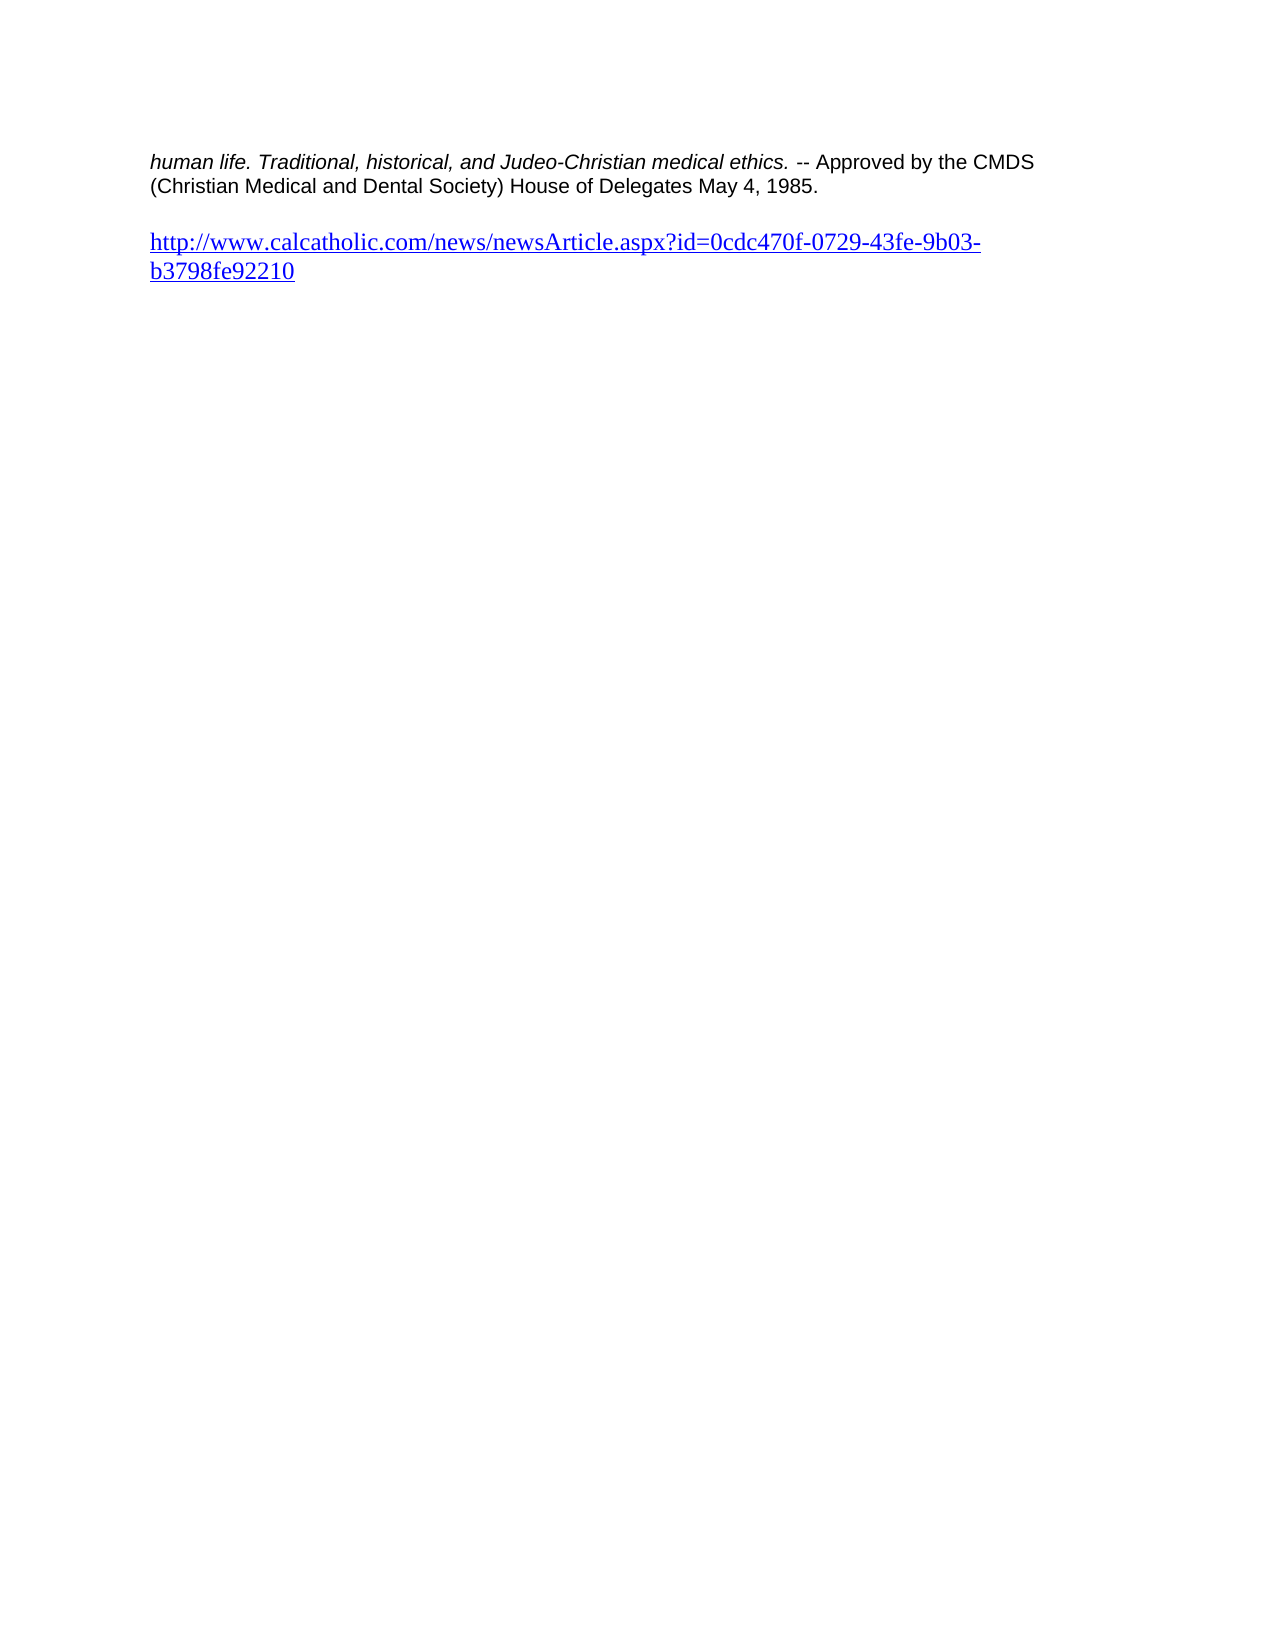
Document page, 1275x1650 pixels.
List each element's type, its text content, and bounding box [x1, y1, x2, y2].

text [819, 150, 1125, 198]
text http://www.calcatholic.com/news/newsArticle.aspx?id=0cdc470f-0729-43fe-9b03-b3798fe92210 [150, 227, 1125, 284]
